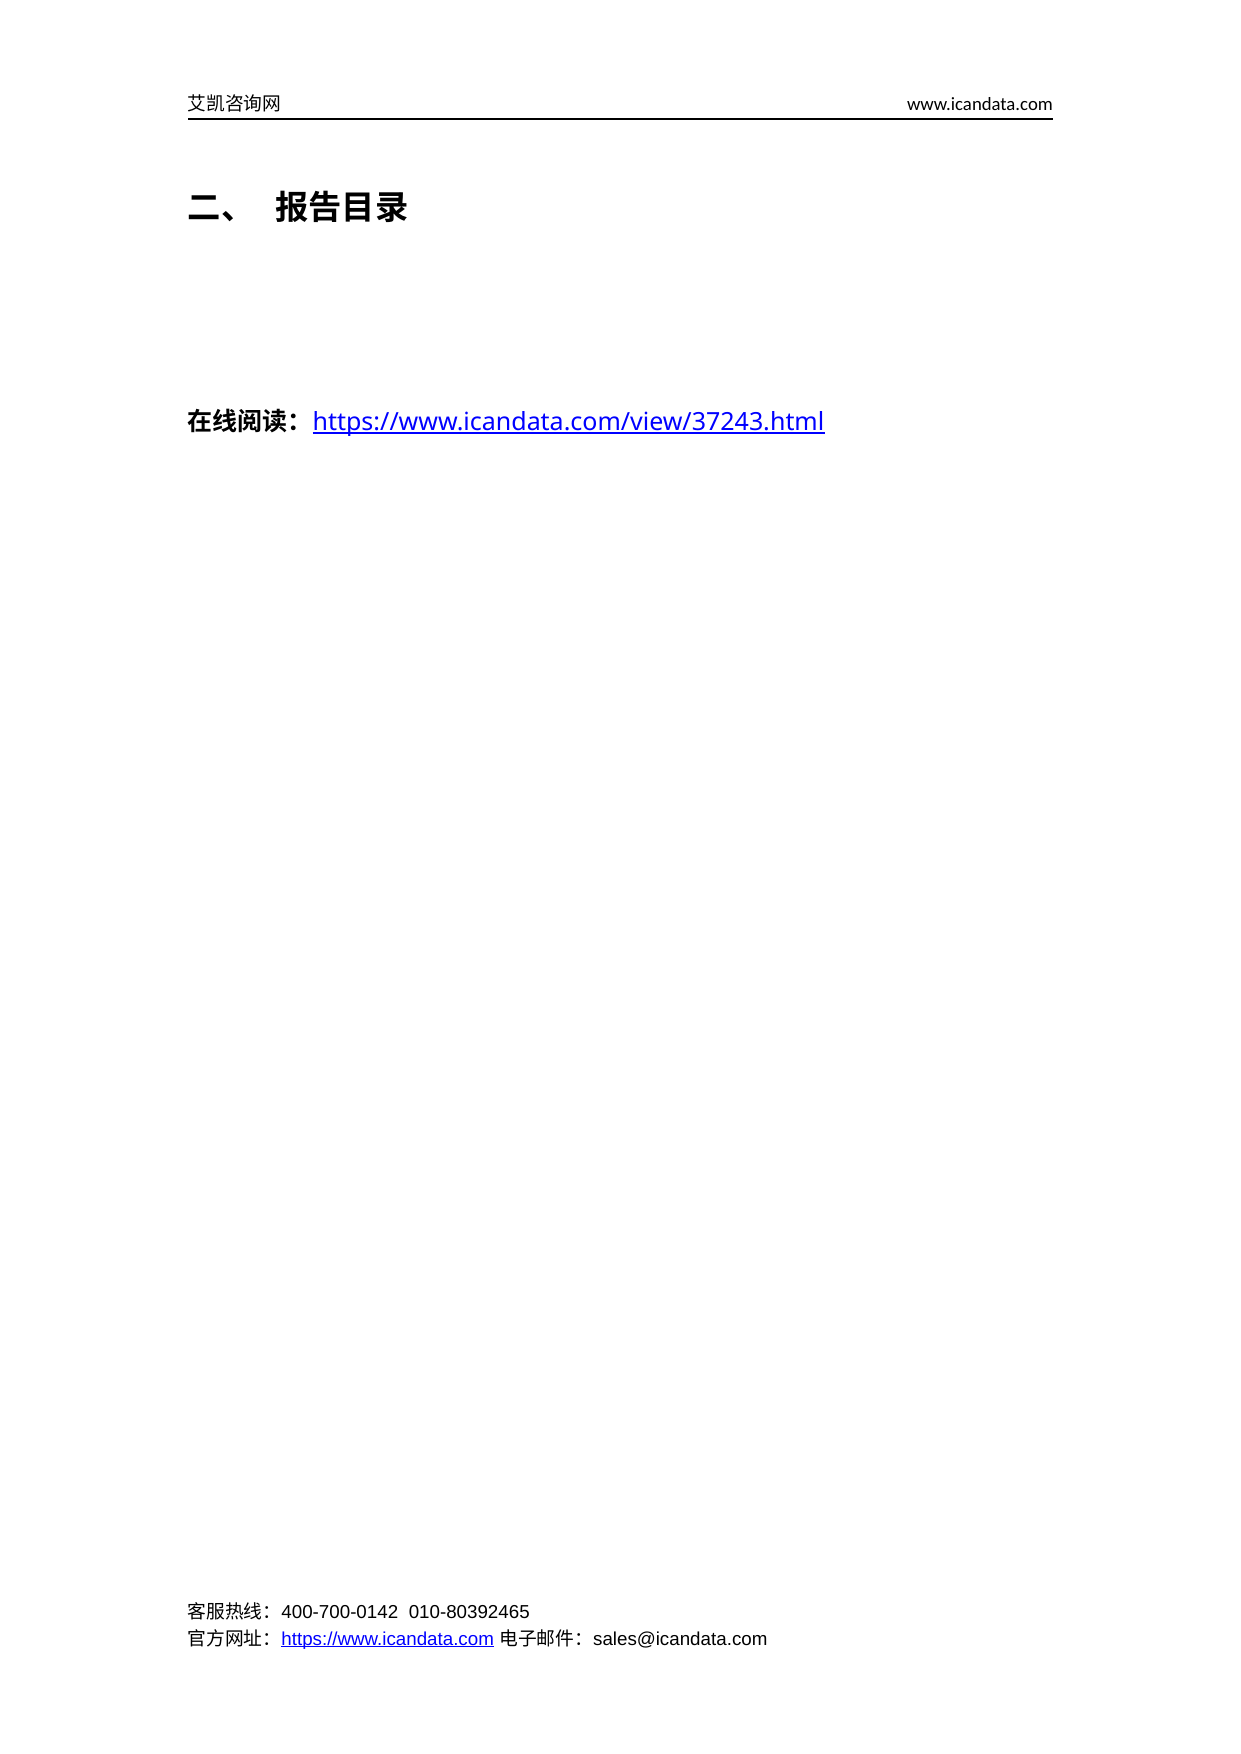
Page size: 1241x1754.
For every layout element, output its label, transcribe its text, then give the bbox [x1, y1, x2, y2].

subtitle 报告目录 [187, 172, 1053, 237]
text 在线阅读：https://www.icandata.com/view/37243.html [187, 387, 1053, 452]
